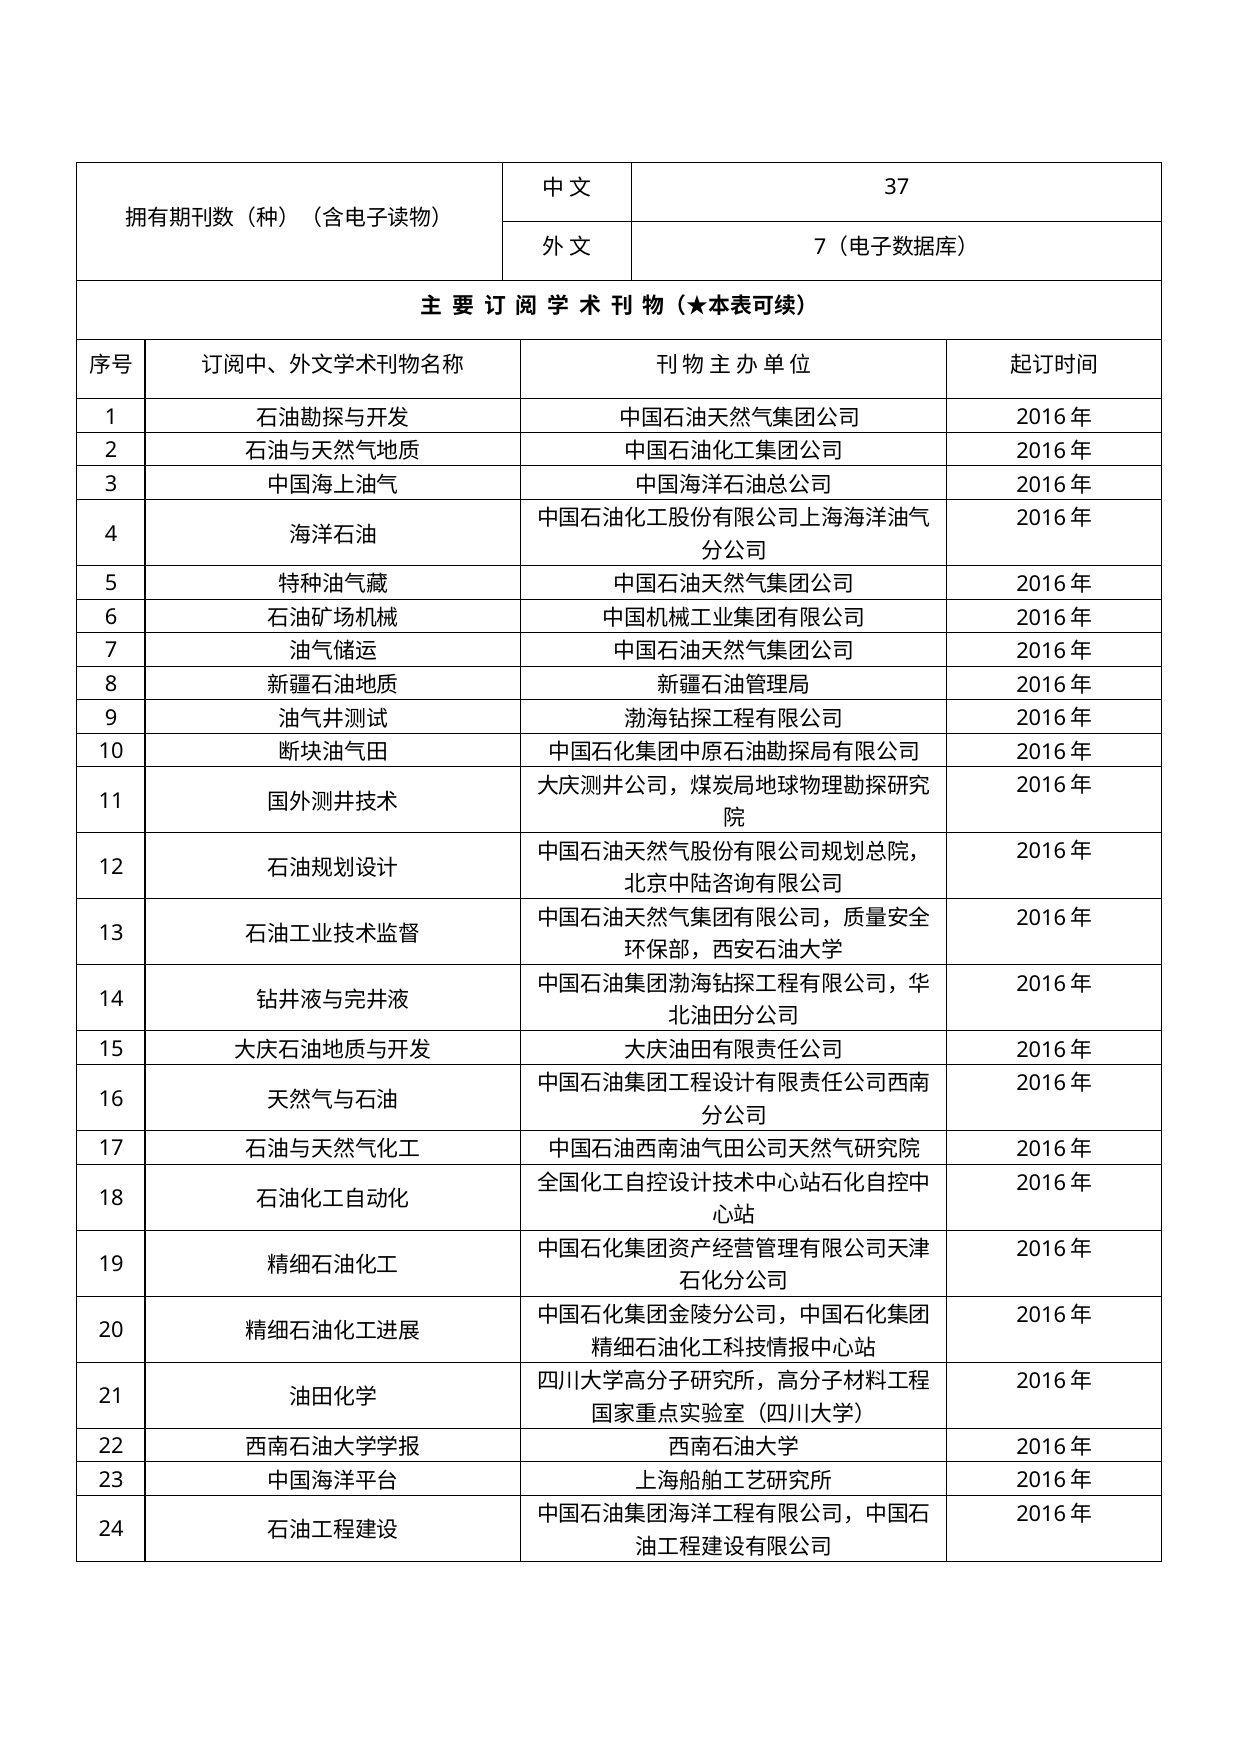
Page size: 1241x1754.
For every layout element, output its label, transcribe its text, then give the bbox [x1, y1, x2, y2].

table_cell 精细石油化工 [146, 1231, 520, 1296]
table_cell 主 要 订 阅 学 术 刊 物（★本表可续） [77, 281, 1161, 339]
table_cell 中国石化集团金陵分公司，中国石化集团精细石油化工科技情报中心站 [521, 1297, 946, 1362]
table_cell 石油化工自动化 [146, 1165, 520, 1229]
table_cell 序号 [77, 340, 144, 398]
table_cell 15 [77, 1031, 144, 1064]
table_cell 2016年 [947, 965, 1161, 1030]
table_cell 大庆石油地质与开发 [146, 1031, 520, 1064]
table_cell 中国石油天然气集团公司 [521, 633, 946, 666]
table_cell 石油勘探与开发 [146, 399, 520, 432]
table_cell 4 [77, 500, 144, 565]
table_cell 2016年 [947, 899, 1161, 964]
table_cell 西南石油大学 [521, 1429, 946, 1461]
table_cell 2016年 [947, 1297, 1161, 1362]
table_cell 大庆油田有限责任公司 [521, 1031, 946, 1064]
table_cell 中国海上油气 [146, 466, 520, 499]
table_cell 中国石油天然气集团公司 [521, 399, 946, 432]
table_cell 中国石油集团渤海钻探工程有限公司，华北油田分公司 [521, 965, 946, 1030]
table_cell 16 [77, 1065, 144, 1130]
table_cell 大庆测井公司，煤炭局地球物理勘探研究院 [521, 767, 946, 832]
table_cell 中国石油化工股份有限公司上海海洋油气分公司 [521, 500, 946, 565]
table_cell 2016年 [947, 700, 1161, 733]
table_cell 2016年 [947, 1429, 1161, 1461]
table_cell 2016年 [947, 1065, 1161, 1130]
table_cell 1 [77, 399, 144, 432]
table_cell 新疆石油管理局 [521, 667, 946, 699]
table_cell 8 [77, 667, 144, 699]
table_cell 18 [77, 1165, 144, 1229]
table_cell 石油工程建设 [146, 1496, 520, 1561]
table_cell 23 [77, 1462, 144, 1495]
table_cell 中国石化集团中原石油勘探局有限公司 [521, 734, 946, 766]
table_cell 10 [77, 734, 144, 766]
table_cell 全国化工自控设计技术中心站石化自控中心站 [521, 1165, 946, 1229]
table_cell 石油与天然气化工 [146, 1131, 520, 1163]
table_cell 13 [77, 899, 144, 964]
table_cell 3 [77, 466, 144, 499]
table_cell 特种油气藏 [146, 566, 520, 598]
table_cell 精细石油化工进展 [146, 1297, 520, 1362]
table_cell 12 [77, 833, 144, 898]
table_cell 石油规划设计 [146, 833, 520, 898]
table_cell 天然气与石油 [146, 1065, 520, 1130]
table_cell 中 文 [503, 163, 631, 221]
table_cell 21 [77, 1363, 144, 1428]
table_cell 拥有期刊数（种）（含电子读物） [77, 163, 502, 280]
table_cell 2016年 [947, 433, 1161, 465]
table_cell 渤海钻探工程有限公司 [521, 700, 946, 733]
table_cell 中国石油天然气集团公司 [521, 566, 946, 598]
table_cell 外 文 [503, 222, 631, 280]
table_cell 油田化学 [146, 1363, 520, 1428]
table_cell 2016年 [947, 633, 1161, 666]
table_cell 中国石油天然气股份有限公司规划总院，北京中陆咨询有限公司 [521, 833, 946, 898]
table_cell 中国石油化工集团公司 [521, 433, 946, 465]
table_cell 起订时间 [947, 340, 1161, 398]
table_cell 2016年 [947, 399, 1161, 432]
table_cell 国外测井技术 [146, 767, 520, 832]
table_cell 2016年 [947, 1165, 1161, 1229]
table_cell 20 [77, 1297, 144, 1362]
table_cell 中国海洋平台 [146, 1462, 520, 1495]
table_cell 油气储运 [146, 633, 520, 666]
table_cell 6 [77, 600, 144, 632]
table_cell 24 [77, 1496, 144, 1561]
table_cell 2016年 [947, 734, 1161, 766]
table_cell 5 [77, 566, 144, 598]
table_cell 2016年 [947, 1031, 1161, 1064]
table_cell 2016年 [947, 1462, 1161, 1495]
table_cell 2016年 [947, 1231, 1161, 1296]
table_cell 7 [77, 633, 144, 666]
table_cell 石油工业技术监督 [146, 899, 520, 964]
table_cell 中国石油西南油气田公司天然气研究院 [521, 1131, 946, 1163]
table_cell 11 [77, 767, 144, 832]
table_cell 断块油气田 [146, 734, 520, 766]
table_cell 7（电子数据库） [632, 222, 1161, 280]
table_cell 西南石油大学学报 [146, 1429, 520, 1461]
table_cell 油气井测试 [146, 700, 520, 733]
table_cell 2016年 [947, 1496, 1161, 1561]
table_cell 2016年 [947, 500, 1161, 565]
table_cell 2016年 [947, 833, 1161, 898]
table_cell 2016年 [947, 466, 1161, 499]
table_cell 2016年 [947, 767, 1161, 832]
table_cell 中国石油集团海洋工程有限公司，中国石油工程建设有限公司 [521, 1496, 946, 1561]
table_cell 2016年 [947, 1131, 1161, 1163]
table_cell 海洋石油 [146, 500, 520, 565]
table_cell 四川大学高分子研究所，高分子材料工程国家重点实验室（四川大学） [521, 1363, 946, 1428]
table_cell 钻井液与完井液 [146, 965, 520, 1030]
table_cell 37 [632, 163, 1161, 221]
table_cell 2 [77, 433, 144, 465]
table_cell 中国石化集团资产经营管理有限公司天津石化分公司 [521, 1231, 946, 1296]
table_cell 新疆石油地质 [146, 667, 520, 699]
table_cell 9 [77, 700, 144, 733]
table_cell 17 [77, 1131, 144, 1163]
table_cell 2016年 [947, 600, 1161, 632]
table_cell 2016年 [947, 667, 1161, 699]
table_cell 19 [77, 1231, 144, 1296]
table_cell 14 [77, 965, 144, 1030]
table_cell 2016年 [947, 566, 1161, 598]
table_cell 中国海洋石油总公司 [521, 466, 946, 499]
table_cell 石油与天然气地质 [146, 433, 520, 465]
table_cell 石油矿场机械 [146, 600, 520, 632]
table_cell 2016年 [947, 1363, 1161, 1428]
table_cell 中国机械工业集团有限公司 [521, 600, 946, 632]
table_cell 中国石油集团工程设计有限责任公司西南分公司 [521, 1065, 946, 1130]
table_cell 订阅中、外文学术刊物名称 [146, 340, 520, 398]
table_cell 22 [77, 1429, 144, 1461]
table_cell 中国石油天然气集团有限公司，质量安全环保部，西安石油大学 [521, 899, 946, 964]
table_cell 刊 物 主 办 单 位 [521, 340, 946, 398]
table_cell 上海船舶工艺研究所 [521, 1462, 946, 1495]
